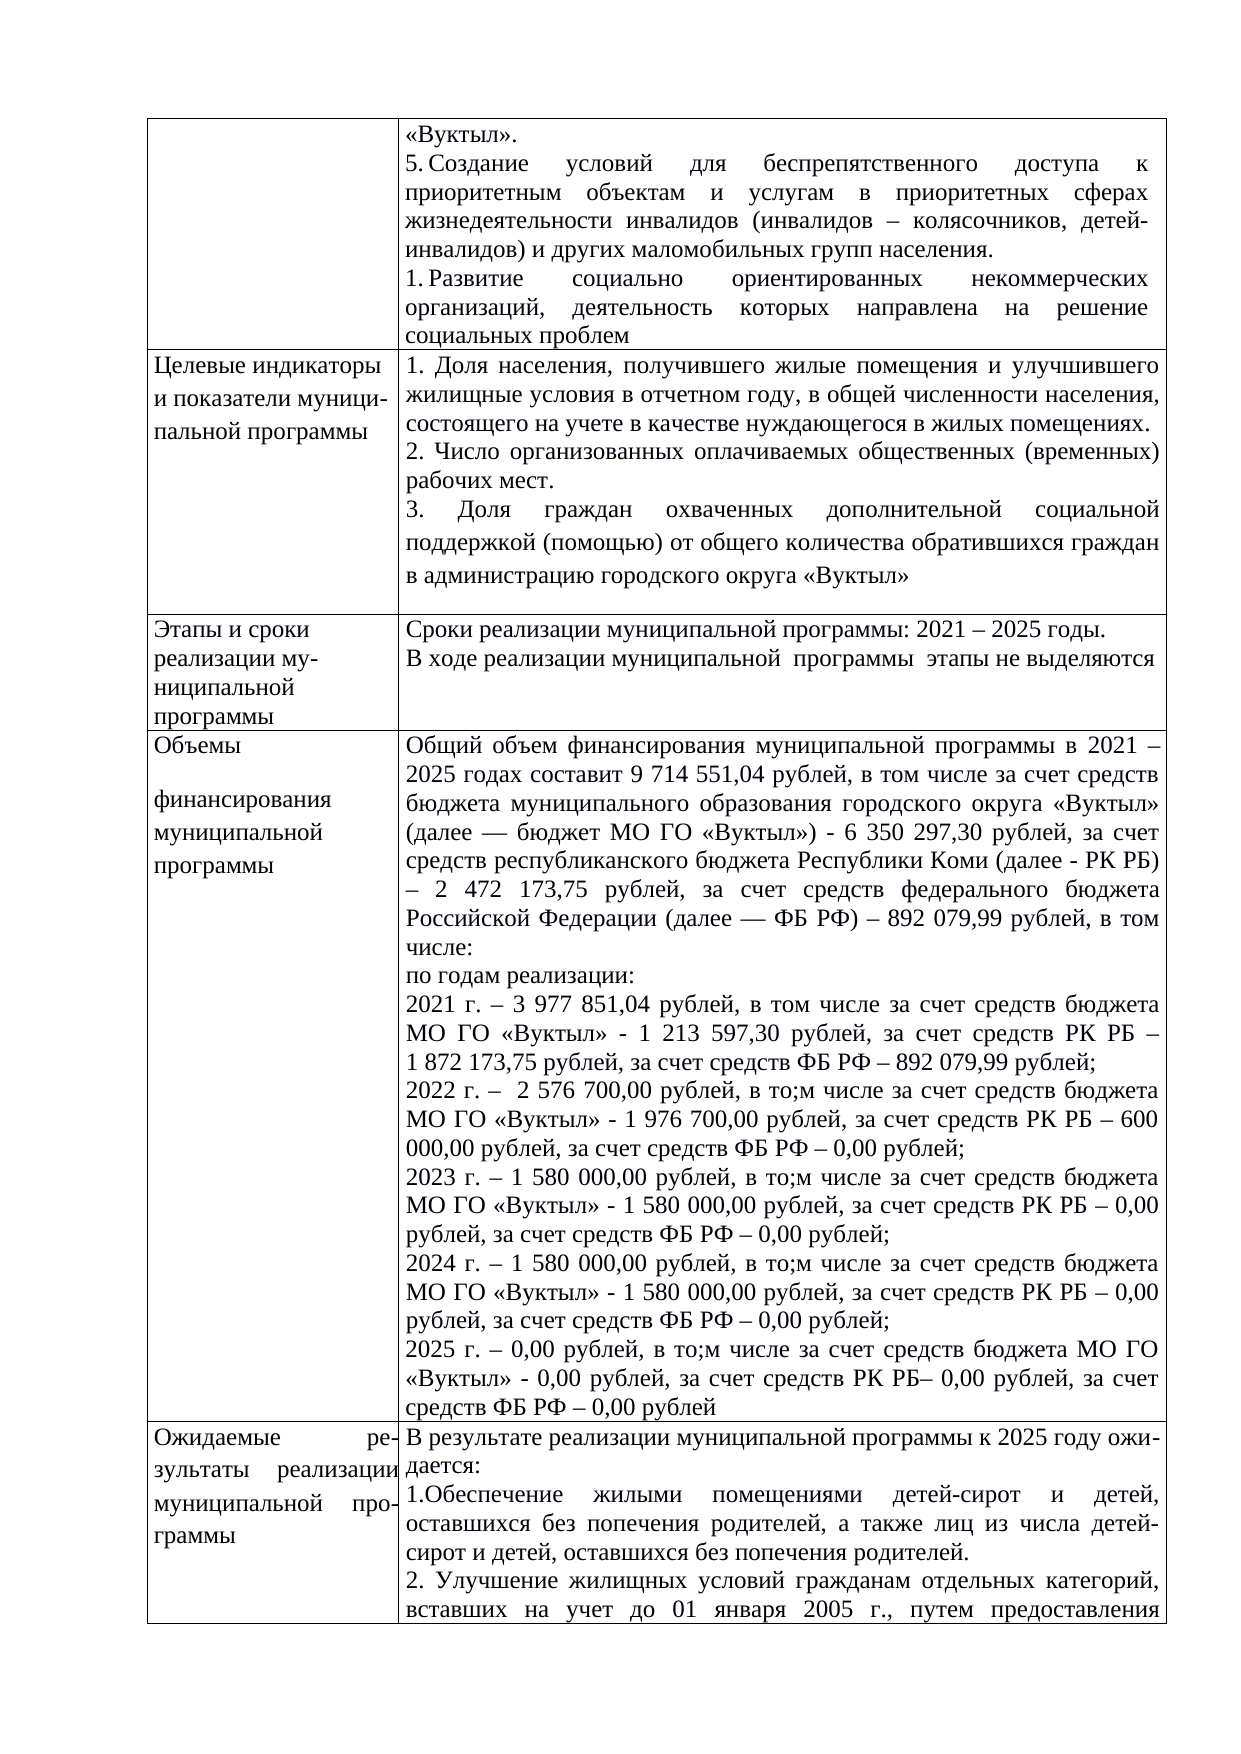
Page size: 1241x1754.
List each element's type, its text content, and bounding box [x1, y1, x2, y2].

table_cell Общий объем финансирования муниципальной программы в 2021 – 2025 годах составит 9 714 551,04 рублей, в том числе за счет средств бюджета муниципального образования городского округа «Вуктыл» (далее — бюджет МО ГО «Вуктыл») - 6 350 297,30 рублей, за счет средств республиканского бюджета Республики Коми (далее - РК РБ) – 2 472 173,75 рублей, за счет средств федерального бюджета Российской Федерации (далее — ФБ РФ) – 892 079,99 рублей, в том числе: по годам реализации: 2021 г. – 3 977 851,04 рублей, в том числе за счет средств бюджета МО ГО «Вуктыл» - 1 213 597,30 рублей, за счет средств РК РБ – 1 872 173,75 рублей, за счет средств ФБ РФ – 892 079,99 рублей; 2022 г. – 2 576 700,00 рублей, в то;м числе за счет средств бюджета МО ГО «Вуктыл» - 1 976 700,00 рублей, за счет средств РК РБ – 600 000,00 рублей, за счет средств ФБ РФ – 0,00 рублей; 2023 г. – 1 580 000,00 рублей, в то;м числе за счет средств бюджета МО ГО «Вуктыл» - 1 580 000,00 рублей, за счет средств РК РБ – 0,00 рублей, за счет средств ФБ РФ – 0,00 рублей; 2024 г. – 1 580 000,00 рублей, в то;м числе за счет средств бюджета МО ГО «Вуктыл» - 1 580 000,00 рублей, за счет средств РК РБ – 0,00 рублей, за счет средств ФБ РФ – 0,00 рублей; 2025 г. – 0,00 рублей, в то;м числе за счет средств бюджета МО ГО «Вуктыл» - 0,00 рублей, за счет средств РК РБ– 0,00 рублей, за счет средств ФБ РФ – 0,00 рублей [399, 731, 1166, 1421]
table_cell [399, 1422, 1166, 1623]
table_cell Объемы финансирования муниципальной программы [148, 731, 398, 1421]
table_cell Целевые индикаторы и показатели муниципальной программы [148, 350, 398, 613]
table_cell 1. Доля населения, получившего жилые помещения и улучшившего жилищные условия в отчетном году, в общей численности населения, состоящего на учете в качестве нуждающегося в жилых помещениях. 2. Число организованных оплачиваемых общественных (временных) рабочих мест. 3. Доля граждан охваченных дополнительной социальной поддержкой (помощью) от общего количества обратившихся граждан в администрацию городского округа «Вуктыл» [399, 350, 1166, 613]
table_cell Этапы и сроки реализации муниципальной программы [148, 615, 398, 729]
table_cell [148, 119, 398, 349]
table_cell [148, 1422, 398, 1623]
table_cell Сроки реализации муниципальной программы: 2021 – 2025 годы. В ходе реализации муниципальной программы этапы не выделяются [399, 615, 1166, 729]
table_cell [399, 119, 1166, 349]
